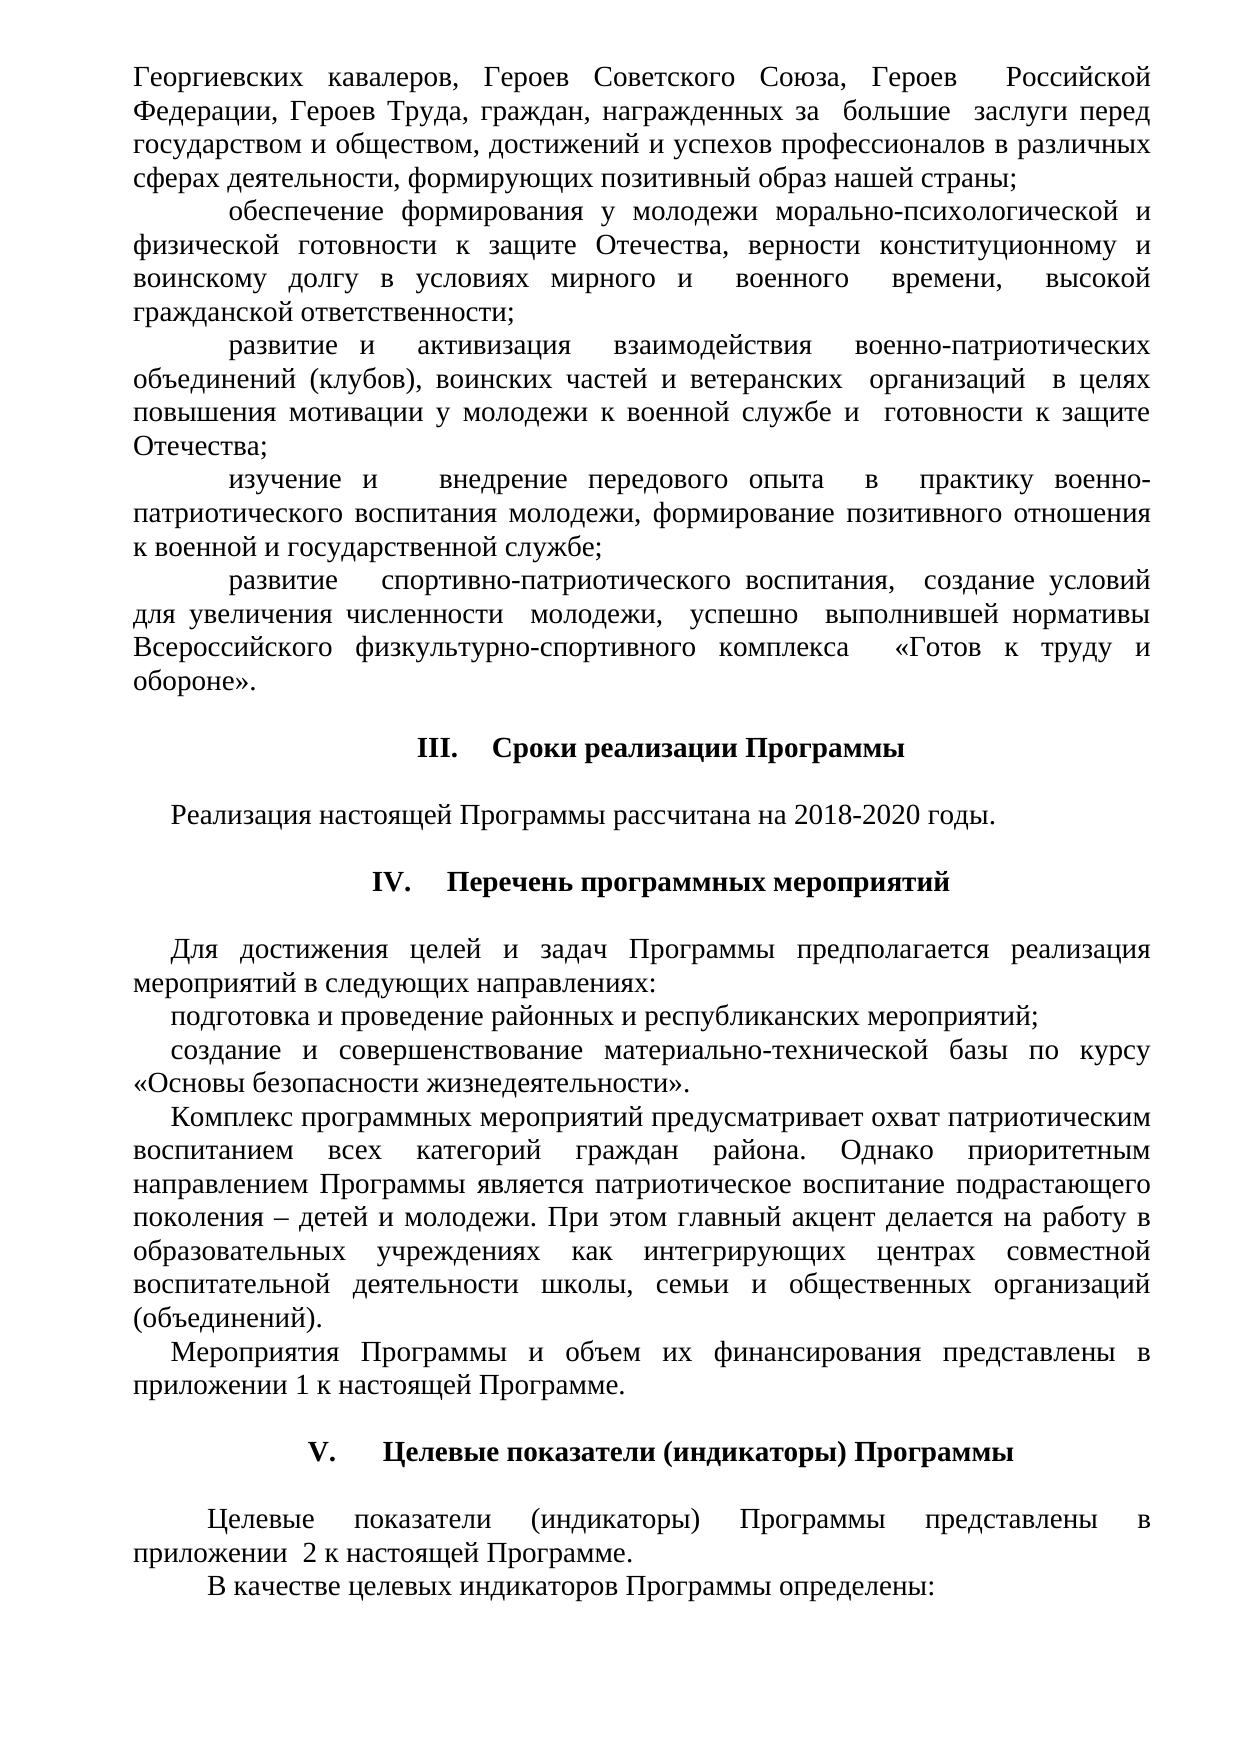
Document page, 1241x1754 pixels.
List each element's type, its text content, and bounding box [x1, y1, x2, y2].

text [133, 59, 1152, 193]
text Целевые показатели (индикаторы) Программы представлены в приложении 2 к настоящей Программе. [133, 1501, 1152, 1568]
list Сроки реализации Программы [170, 730, 1152, 763]
text Для достижения целей и задач Программы предполагается реализация мероприятий в следующих направлениях: [133, 931, 1152, 998]
text обеспечение формирования у молодежи морально-психологической и физической готовности к защите Отечества, верности конституционному и воинскому долгу в условиях мирного и военного времени, высокой гражданской ответственности; [133, 193, 1152, 327]
list Реализация настоящей Программы рассчитана на 2018-2020 годы. [133, 797, 1152, 831]
list Целевые показатели (индикаторы) Программы [170, 1434, 1152, 1468]
text Мероприятия Программы и объем их финансирования представлены в приложении 1 к настоящей Программе. [133, 1334, 1152, 1401]
text подготовка и проведение районных и республиканских мероприятий; [133, 998, 1152, 1032]
text изучение и внедрение передового опыта в практику военно-патриотического воспитания молодежи, формирование позитивного отношения к военной и государственной службе; [133, 462, 1152, 562]
text создание и совершенствование материально-технической базы по курсу «Основы безопасности жизнедеятельности». [133, 1032, 1152, 1099]
text Комплекс программных мероприятий предусматривает охват патриотическим воспитанием всех категорий граждан района. Однако приоритетным направлением Программы является патриотическое воспитание подрастающего поколения – детей и молодежи. При этом главный акцент делается на работу в образовательных учреждениях как интегрирующих центрах совместной воспитательной деятельности школы, семьи и общественных организаций (объединений). [133, 1099, 1152, 1334]
text В качестве целевых индикаторов Программы определены: [133, 1568, 1152, 1602]
text развитие спортивно-патриотического воспитания, создание условий для увеличения численности молодежи, успешно выполнившей нормативы Всероссийского физкультурно-спортивного комплекса «Готов к труду и обороне». [133, 562, 1152, 696]
text развитие и активизация взаимодействия военно-патриотических объединений (клубов), воинских частей и ветеранских организаций в целях повышения мотивации у молодежи к военной службе и готовности к защите Отечества; [133, 327, 1152, 462]
list Перечень программных мероприятий [170, 864, 1152, 898]
